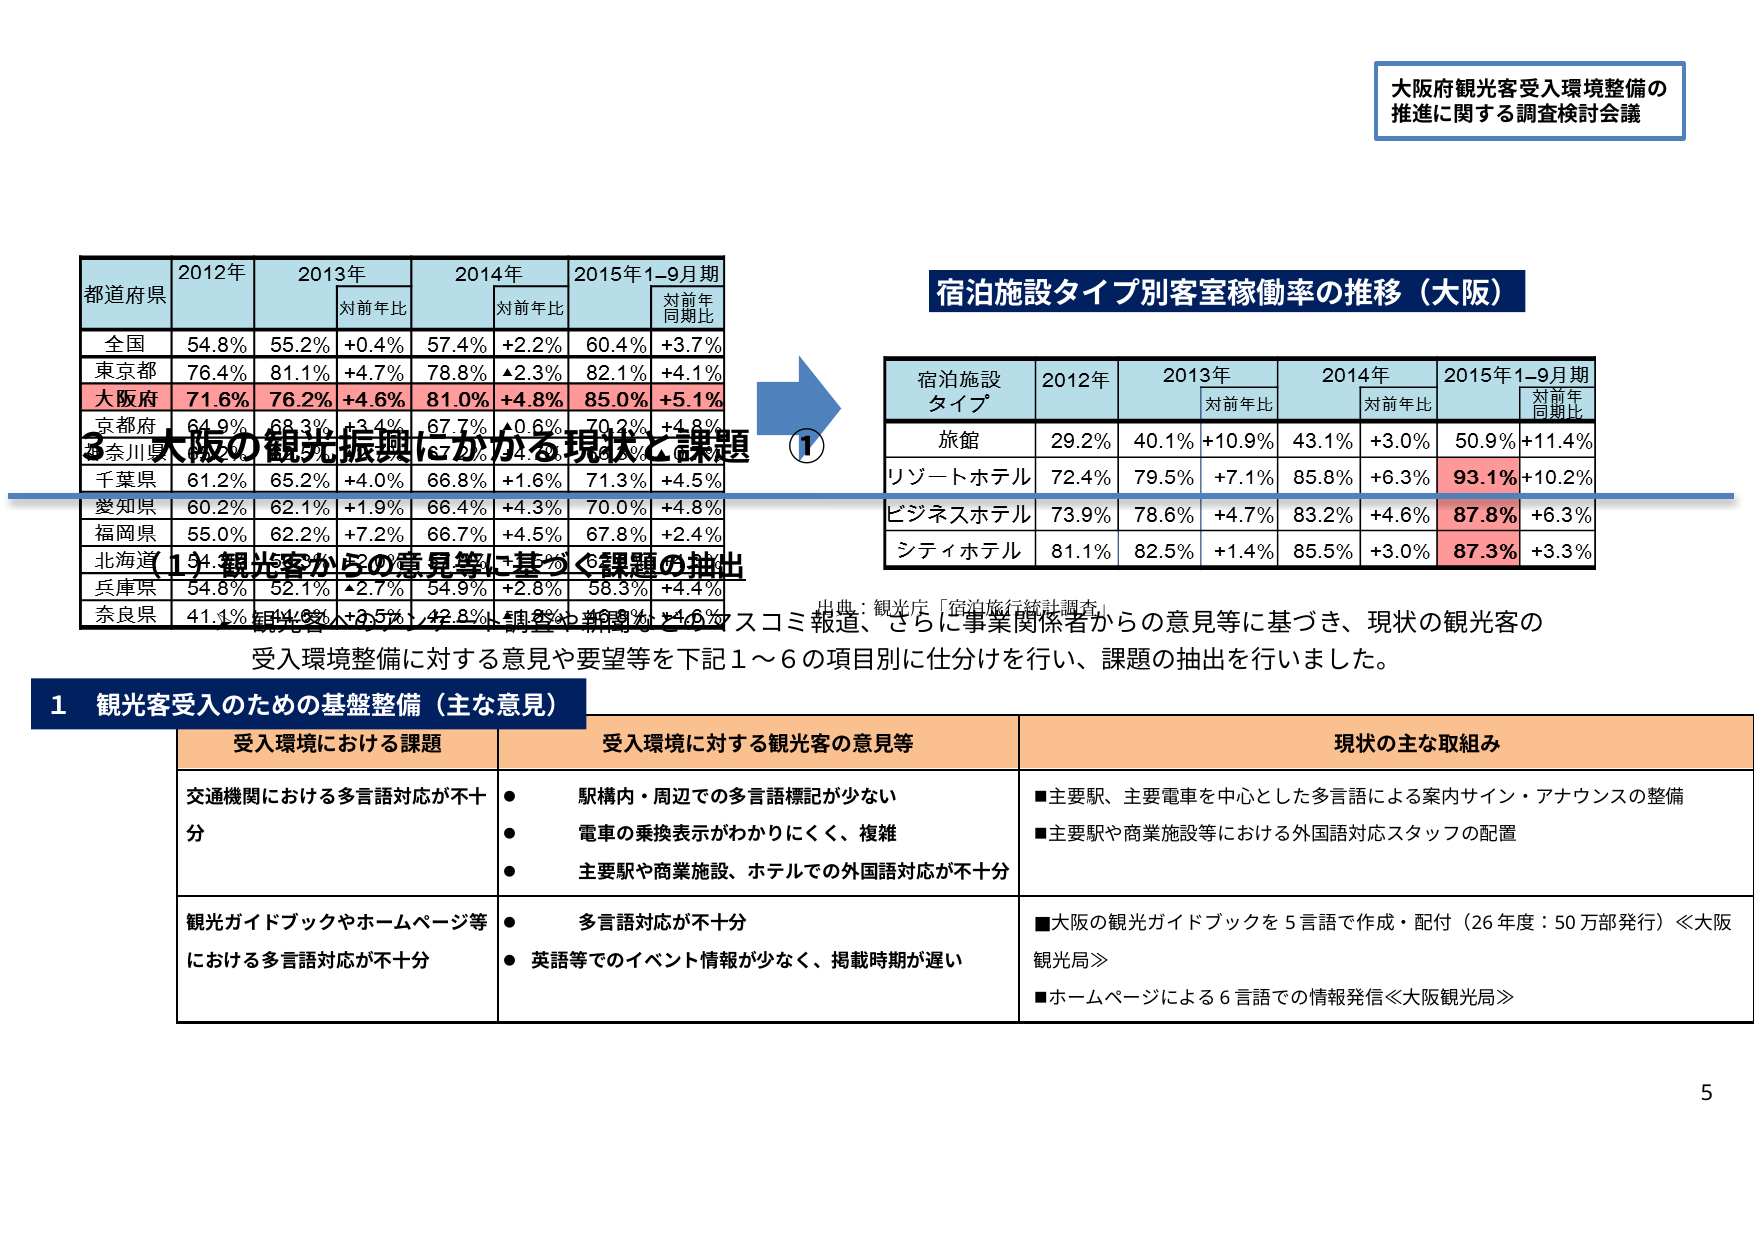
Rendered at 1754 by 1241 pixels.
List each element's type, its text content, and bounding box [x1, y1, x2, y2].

table_header 現状の主な取組み [1020, 716, 1753, 768]
list 観光客へのアンケート調査や新聞などのマスコミ報道、さらに事業関係者からの意見等に基づき、現状の観光客の受入環境整備に対する意見や要望等を下記１～６の項目別に仕分けを行い、課題の抽出を行いました。 [214, 601, 1547, 676]
table_header 受入環境における課題 [178, 730, 497, 768]
picture [79, 499, 725, 638]
table_cell 交通機関における多言語対応が不十分 [178, 771, 497, 895]
table_cell 駅構内・周辺での多言語標記が少ない 電車の乗換表示がわかりにくく、複雑 主要駅や商業施設、ホテルでの外国語対応が不十分 [499, 771, 1018, 895]
table_cell ■大阪の観光ガイドブックを5言語で作成・配付（26年度：50万部発行）≪大阪観光局≫ ホームページによる6言語での情報発信≪大阪観光局≫ [1020, 897, 1753, 1021]
table_cell 多言語対応が不十分 英語等でのイベント情報が少なく、掲載時期が遅い [499, 897, 1018, 1021]
picture [883, 499, 1596, 573]
table_cell 観光ガイドブックやホームページ等における多言語対応が不十分 [178, 897, 497, 1021]
table_cell 主要駅、主要電車を中心とした多言語による案内サイン・アナウンスの整備 主要駅や商業施設等における外国語対応スタッフの配置 [1020, 771, 1753, 895]
picture [883, 355, 1596, 493]
picture [79, 253, 725, 493]
text （１）観光客からの意見等に基づく課題の抽出 [725, 526, 1547, 601]
table_header 受入環境に対する観光客の意見等 [499, 716, 1018, 768]
